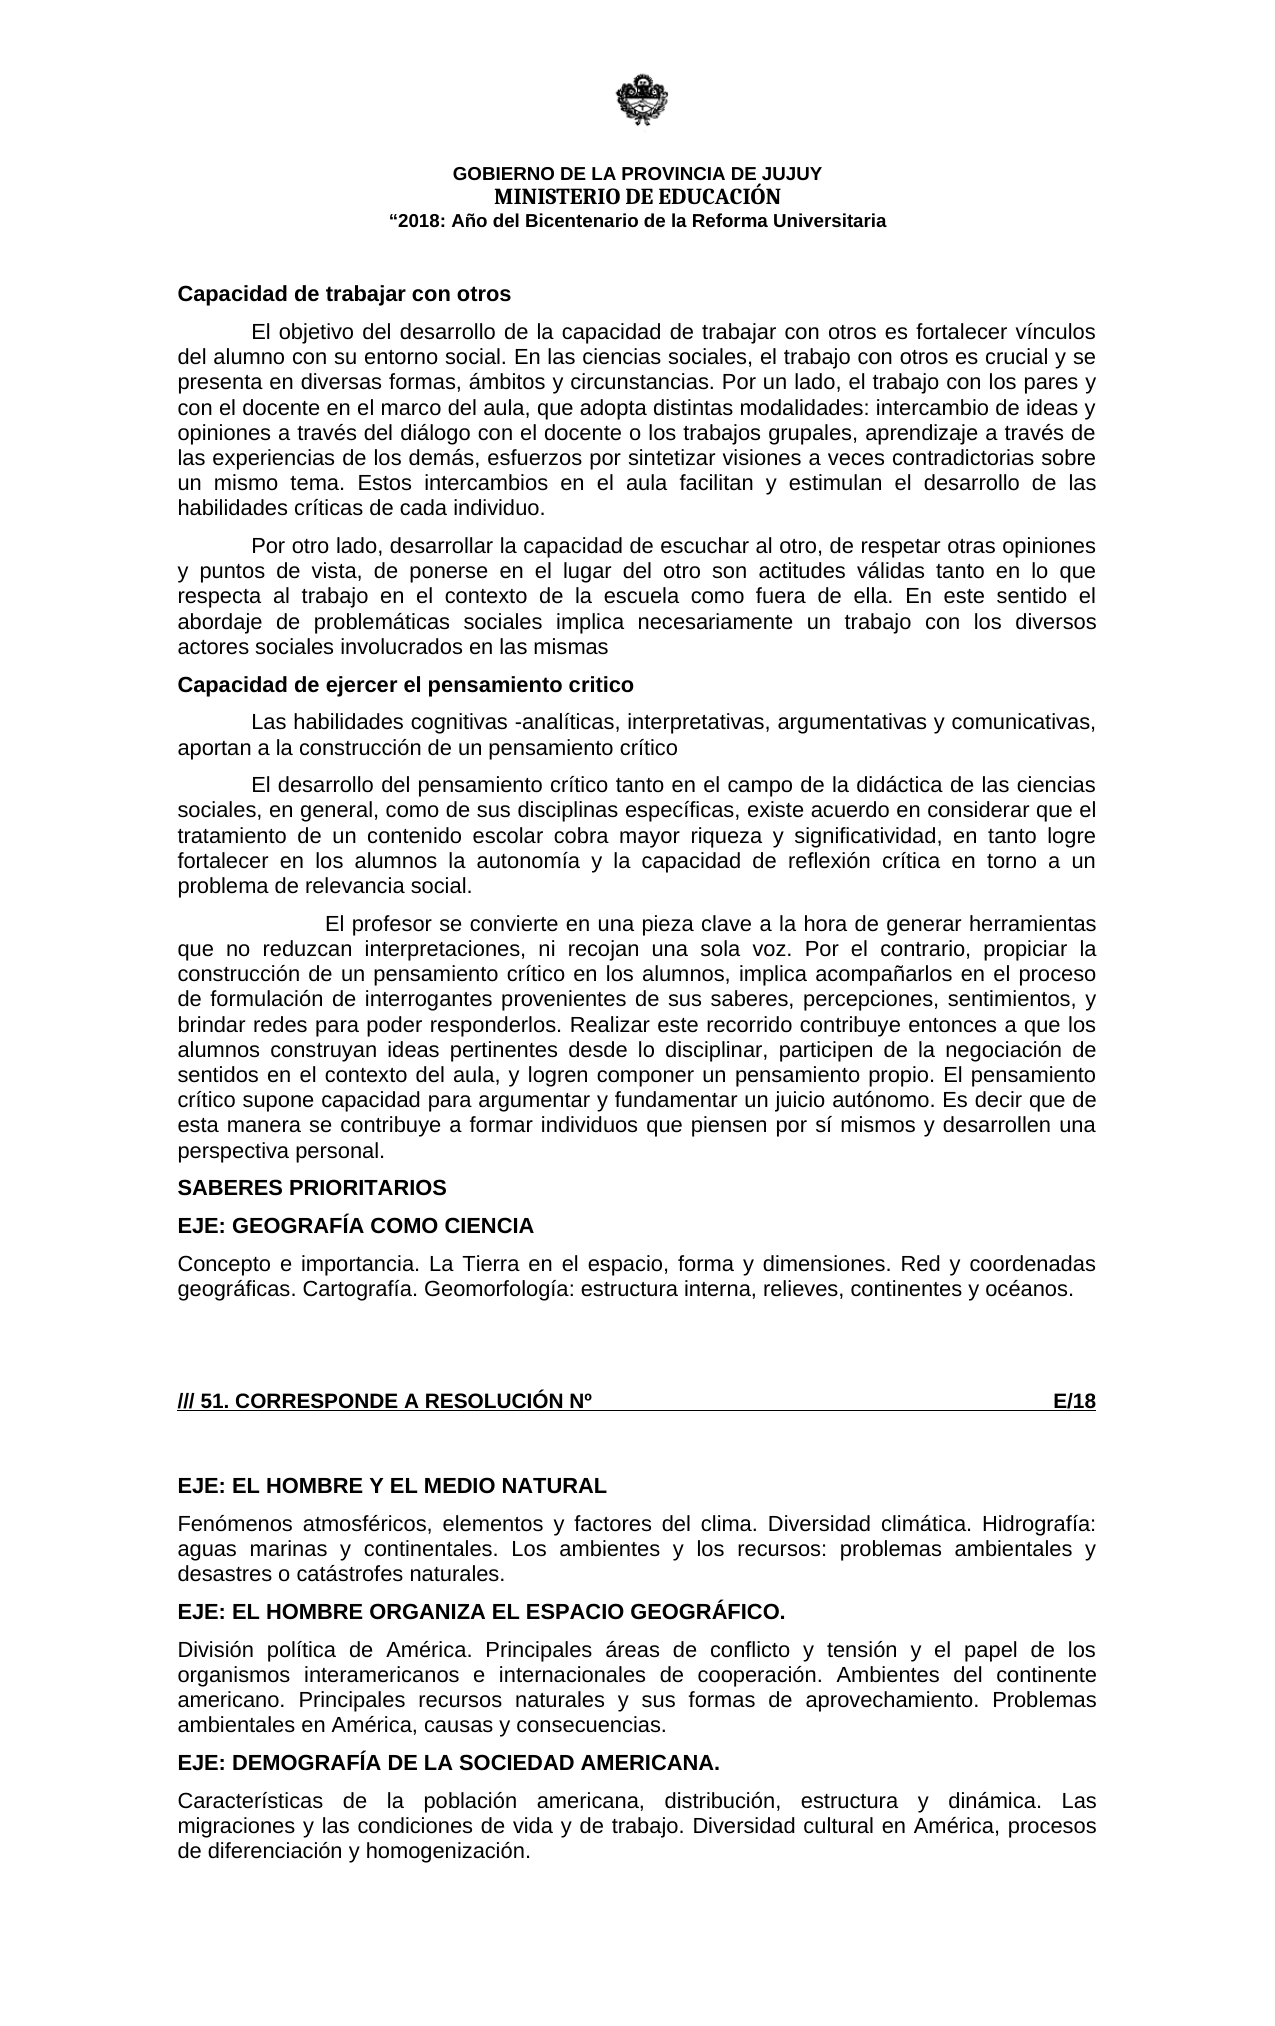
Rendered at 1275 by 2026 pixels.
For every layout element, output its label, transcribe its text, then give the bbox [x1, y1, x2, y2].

text Por otro lado, desarrollar la capacidad de escuchar al otro, de respetar otras opiniones y puntos de vista, de ponerse en el lugar del otro son actitudes válidas tanto en lo que respecta al trabajo en el contexto de la escuela como fuera de ella. En este sentido el abordaje de problemáticas sociales implica necesariamente un trabajo con los diversos actores sociales involucrados en las mismas [177, 533, 1098, 659]
text Las habilidades cognitivas -analíticas, interpretativas, argumentativas y comunicativas, aportan a la construcción de un pensamiento crítico [177, 709, 1098, 759]
text EJE: EL HOMBRE ORGANIZA EL ESPACIO GEOGRÁFICO. [177, 1599, 1098, 1624]
text SABERES PRIORITARIOS [177, 1175, 1098, 1200]
text Características de la población americana, distribución, estructura y dinámica. Las migraciones y las condiciones de vida y de trabajo. Diversidad cultural en América, procesos de diferenciación y homogenización. [177, 1788, 1098, 1863]
text El profesor se convierte en una pieza clave a la hora de generar herramientas que no reduzcan interpretaciones, ni recojan una sola voz. Por el contrario, propiciar la construcción de un pensamiento crítico en los alumnos, implica acompañarlos en el proceso de formulación de interrogantes provenientes de sus saberes, percepciones, sentimientos, y brindar redes para poder responderlos. Realizar este recorrido contribuye entonces a que los alumnos construyan ideas pertinentes desde lo disciplinar, participen de la negociación de sentidos en el contexto del aula, y logren componer un pensamiento propio. El pensamiento crítico supone capacidad para argumentar y fundamentar un juicio autónomo. Es decir que de esta manera se contribuye a formar individuos que piensen por sí mismos y desarrollen una perspectiva personal. [177, 911, 1098, 1163]
text EJE: DEMOGRAFÍA DE LA SOCIEDAD AMERICANA. [177, 1750, 1098, 1775]
text Concepto e importancia. La Tierra en el espacio, forma y dimensiones. Red y coordenadas geográficas. Cartografía. Geomorfología: estructura interna, relieves, continentes y océanos. [177, 1251, 1098, 1301]
text EJE: EL HOMBRE Y EL MEDIO NATURAL [177, 1473, 1098, 1498]
text División política de América. Principales áreas de conflicto y tensión y el papel de los organismos interamericanos e internacionales de cooperación. Ambientes del continente americano. Principales recursos naturales y sus formas de aprovechamiento. Problemas ambientales en América, causas y consecuencias. [177, 1637, 1098, 1738]
text Capacidad de ejercer el pensamiento critico [177, 671, 1098, 697]
text Fenómenos atmosféricos, elementos y factores del clima. Diversidad climática. Hidrografía: aguas marinas y continentales. Los ambientes y los recursos: problemas ambientales y desastres o catástrofes naturales. [177, 1511, 1098, 1587]
text El objetivo del desarrollo de la capacidad de trabajar con otros es fortalecer vínculos del alumno con su entorno social. En las ciencias sociales, el trabajo con otros es crucial y se presenta en diversas formas, ámbitos y circunstancias. Por un lado, el trabajo con los pares y con el docente en el marco del aula, que adopta distintas modalidades: intercambio de ideas y opiniones a través del diálogo con el docente o los trabajos grupales, aprendizaje a través de las experiencias de los demás, esfuerzos por sintetizar visiones a veces contradictorias sobre un mismo tema. Estos intercambios en el aula facilitan y estimulan el desarrollo de las habilidades críticas de cada individuo. [177, 319, 1098, 520]
text /// 51. CORRESPONDE A RESOLUCIÓN Nº E/18 [177, 1389, 1098, 1413]
text Capacidad de trabajar con otros [177, 281, 1098, 306]
text EJE: GEOGRAFÍA COMO CIENCIA [177, 1213, 1098, 1238]
text El desarrollo del pensamiento crítico tanto en el campo de la didáctica de las ciencias sociales, en general, como de sus disciplinas específicas, existe acuerdo en considerar que el tratamiento de un contenido escolar cobra mayor riqueza y significatividad, en tanto logre fortalecer en los alumnos la autonomía y la capacidad de reflexión crítica en torno a un problema de relevancia social. [177, 772, 1098, 898]
